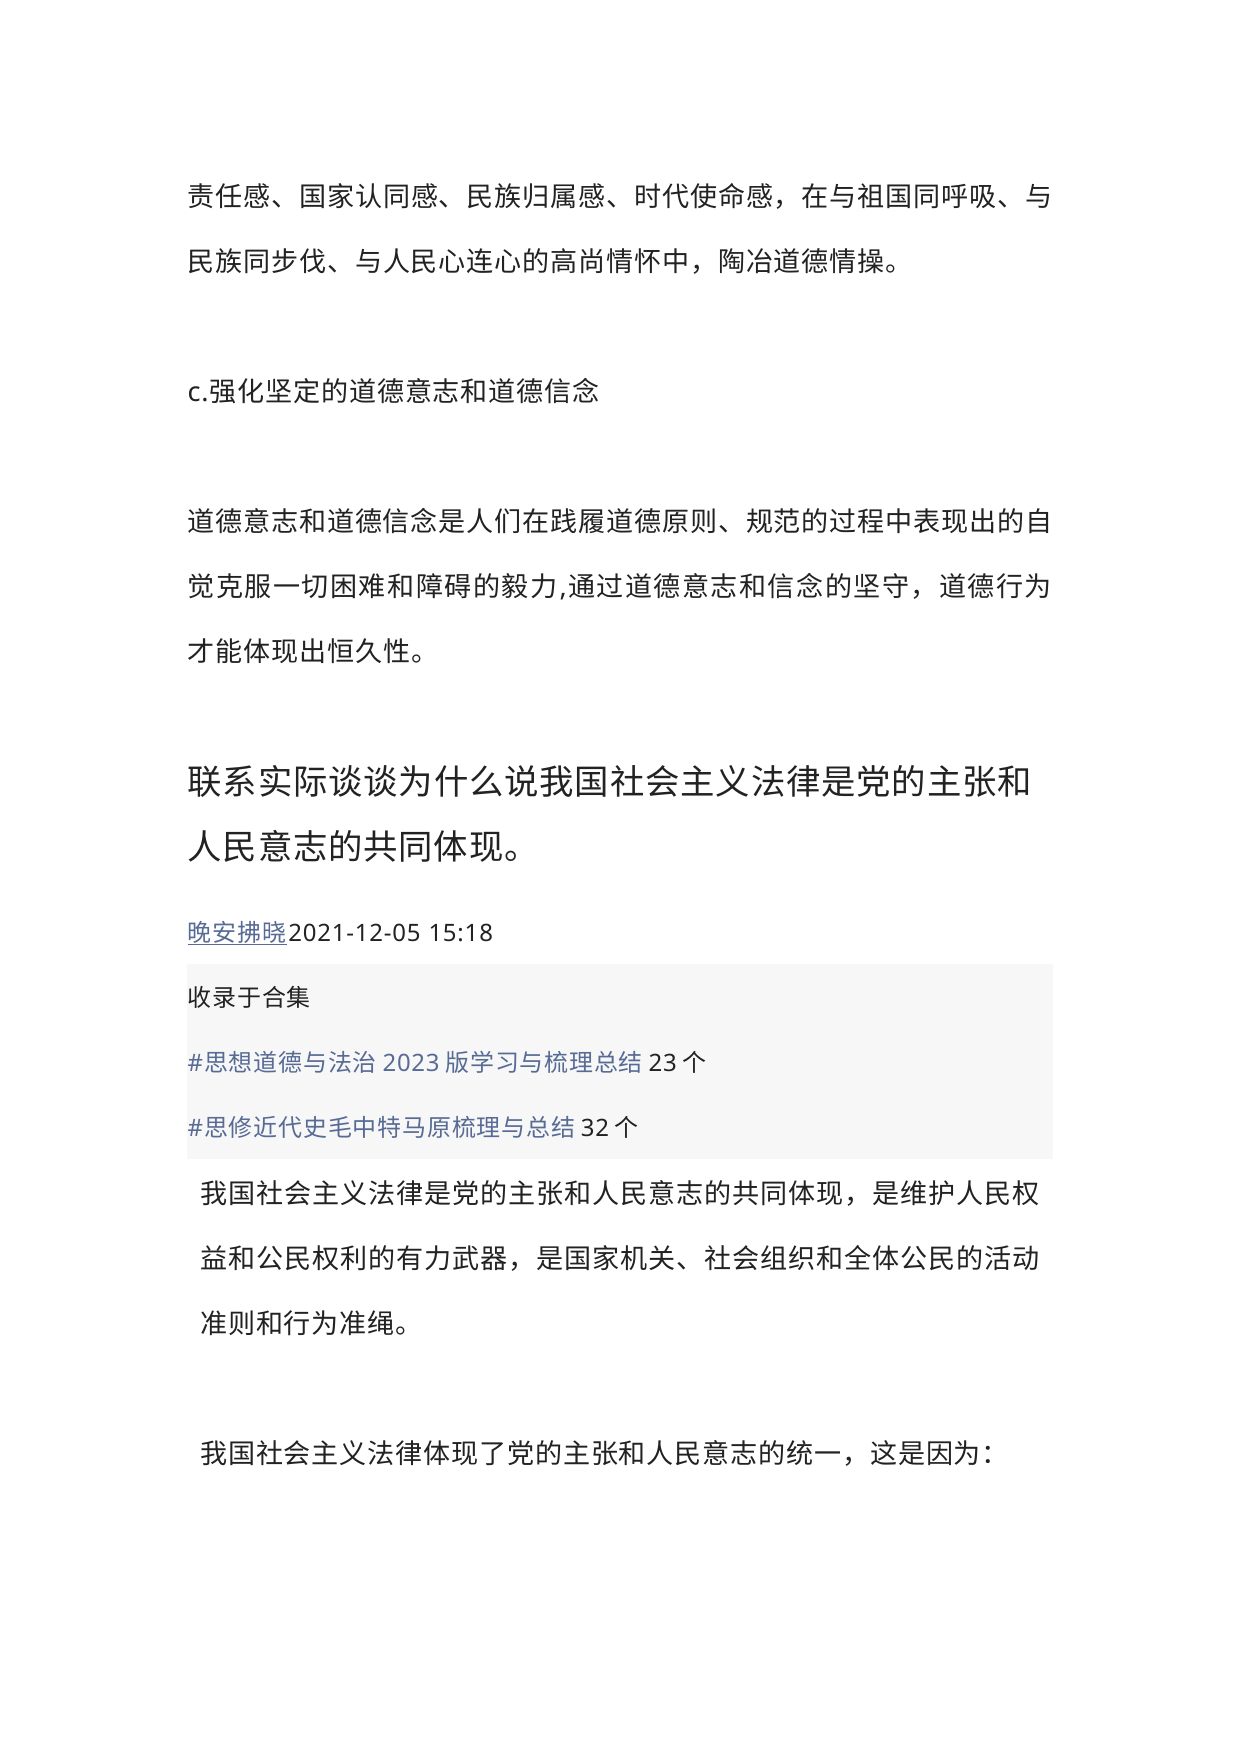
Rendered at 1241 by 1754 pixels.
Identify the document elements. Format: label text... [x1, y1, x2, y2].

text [187, 162, 1053, 682]
text 联系实际谈谈为什么说我国社会主义法律是党的主张和人民意志的共同体现。 [187, 747, 1053, 877]
text 晚安拂晓 2021-12-05 15:18 [187, 899, 1053, 964]
text #思修近代史毛中特马原梳理与总结32个 [187, 1094, 1053, 1159]
text 我国社会主义法律是党的主张和人民意志的共同体现，是维护人民权益和公民权利的有力武器，是国家机关、社会组织和全体公民的活动准则和行为准绳。 [200, 1159, 1040, 1354]
text 收录于合集 [187, 964, 1053, 1029]
text #思想道德与法治2023版学习与梳理总结23个 [187, 1029, 1053, 1094]
text 我国社会主义法律体现了党的主张和人民意志的统一，这是因为： [200, 1419, 1040, 1484]
